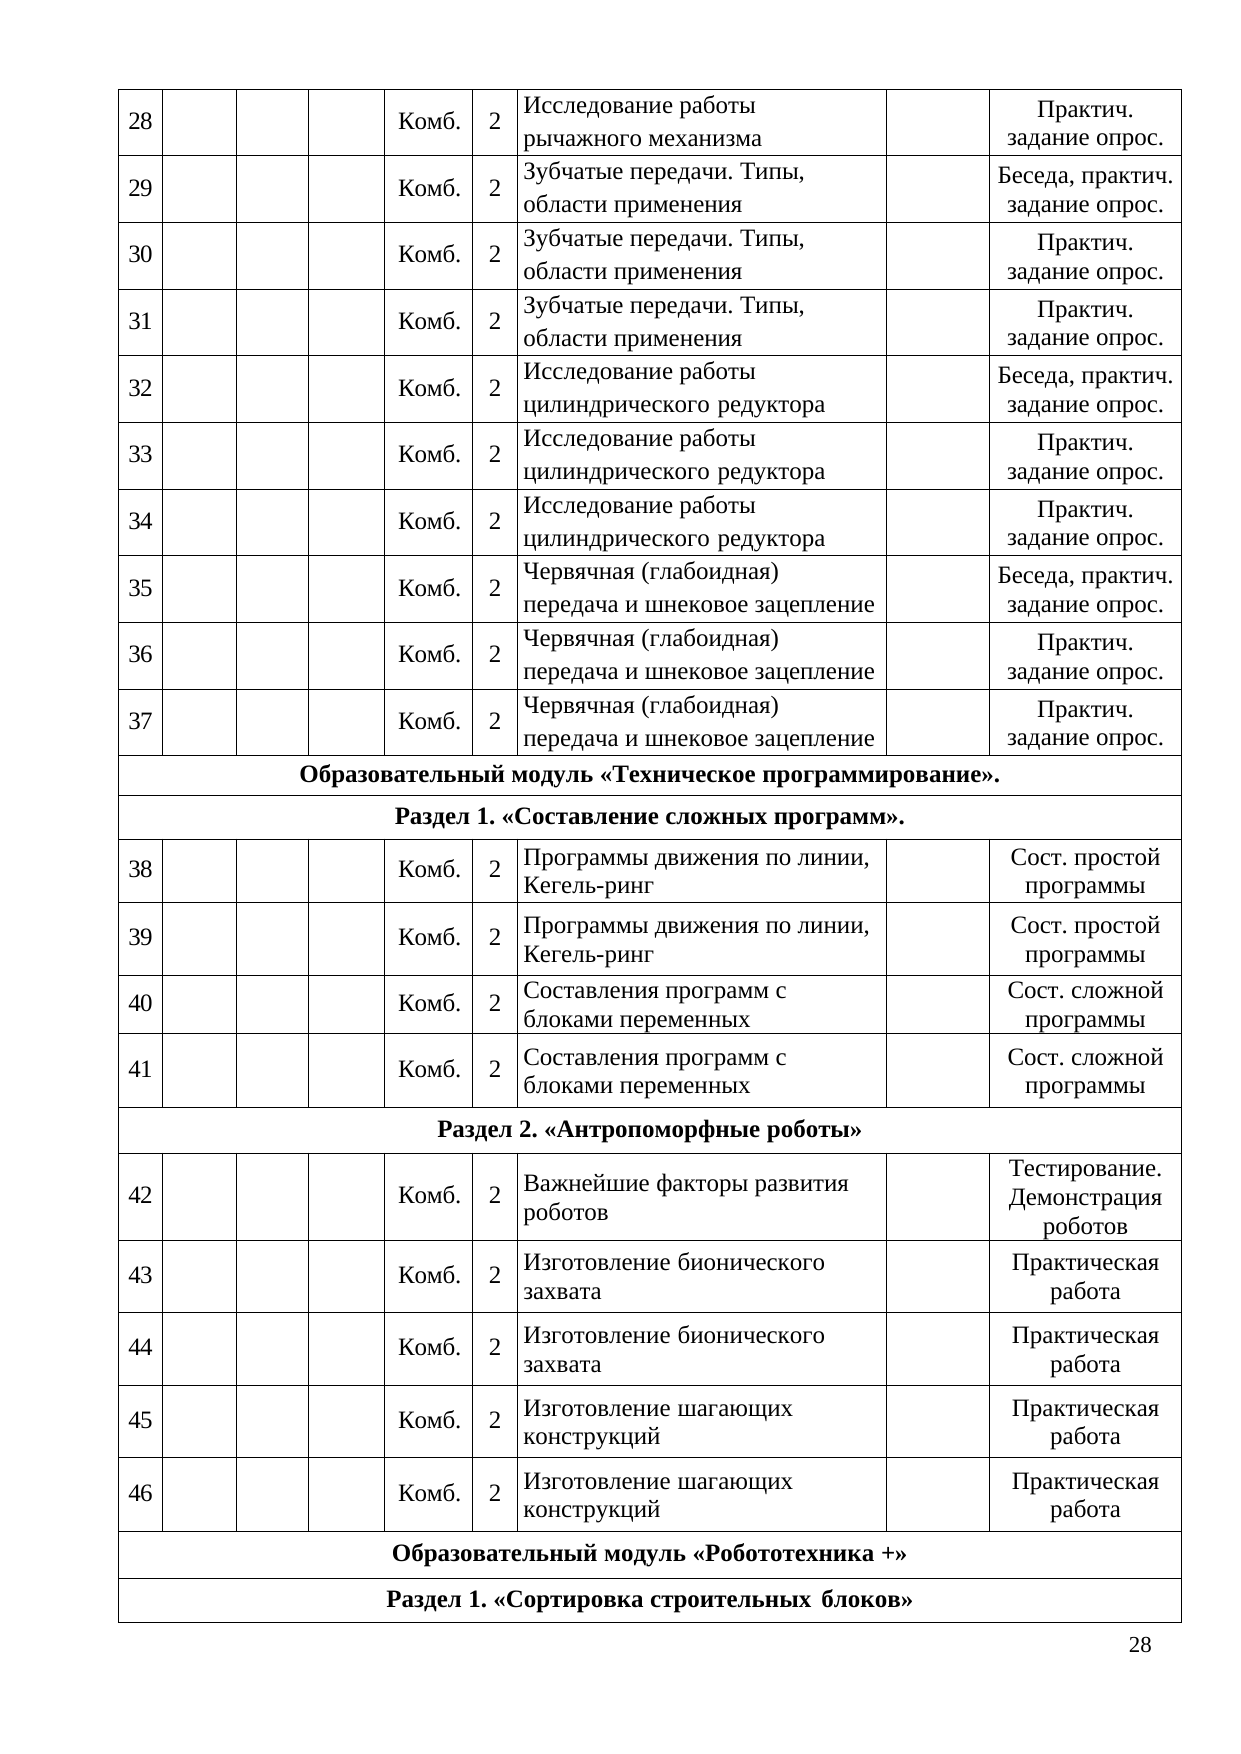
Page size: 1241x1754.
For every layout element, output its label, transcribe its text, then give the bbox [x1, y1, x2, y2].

table_cell [237, 290, 308, 355]
table_cell [309, 156, 384, 222]
table_cell [163, 1386, 236, 1457]
table_cell Исследование работы цилиндрического редуктора [518, 490, 886, 555]
table_cell Сост. простой программы [990, 840, 1181, 902]
table_cell [887, 623, 989, 689]
table_cell Беседа, практич. задание опрос. [990, 556, 1181, 622]
table_cell [887, 1154, 989, 1240]
table_cell [237, 223, 308, 289]
table_cell 32 [119, 356, 162, 422]
table_cell [309, 1313, 384, 1384]
table_cell [163, 976, 236, 1033]
table_cell Комб. [385, 423, 472, 489]
table_cell Практич. задание опрос. [990, 490, 1181, 555]
table_cell [237, 903, 308, 974]
table_cell 28 [119, 90, 162, 155]
table_cell Комб. [385, 490, 472, 555]
table_cell [309, 623, 384, 689]
table_cell Изготовление шагающих конструкций [518, 1458, 886, 1531]
table_cell Комб. [385, 840, 472, 902]
table_cell Комб. [385, 556, 472, 622]
table_cell [887, 1386, 989, 1457]
table_cell Червячная (глабоидная) передача и шнековое зацепление [518, 623, 886, 689]
table_cell 36 [119, 623, 162, 689]
table_cell Исследование работы цилиндрического редуктора [518, 423, 886, 489]
table_cell [237, 156, 308, 222]
table_cell Раздел 1. «Сортировка строительных блоков» [119, 1579, 1181, 1622]
table_cell 38 [119, 840, 162, 902]
table_cell 46 [119, 1458, 162, 1531]
table_cell [237, 490, 308, 555]
table_cell [309, 90, 384, 155]
table_cell 41 [119, 1034, 162, 1107]
table_cell 2 [473, 490, 517, 555]
table_cell 29 [119, 156, 162, 222]
table_cell Исследование работы цилиндрического редуктора [518, 356, 886, 422]
table_cell [237, 556, 308, 622]
table_cell [887, 690, 989, 755]
table_cell Раздел 2. «Антропоморфные роботы» [119, 1108, 1181, 1152]
table_cell Изготовление шагающих конструкций [518, 1386, 886, 1457]
table_cell [163, 903, 236, 974]
table_cell Сост. сложной программы [990, 1034, 1181, 1107]
table_cell [887, 90, 989, 155]
table_cell 34 [119, 490, 162, 555]
table_cell 2 [473, 423, 517, 489]
table_cell [237, 623, 308, 689]
table_cell Практическая работа [990, 1386, 1181, 1457]
table_cell [237, 1241, 308, 1312]
table_cell 2 [473, 90, 517, 155]
table_cell Практич. задание опрос. [990, 423, 1181, 489]
table_cell [163, 556, 236, 622]
table_cell Образовательный модуль «Техническое программирование». [119, 756, 1181, 795]
table_cell [163, 840, 236, 902]
table_cell [887, 1241, 989, 1312]
table_cell Сост. простой программы [990, 903, 1181, 974]
table_cell 37 [119, 690, 162, 755]
table_cell [163, 90, 236, 155]
table_cell Сост. сложной программы [990, 976, 1181, 1033]
table_cell [309, 1154, 384, 1240]
table_cell [887, 490, 989, 555]
table_cell Комб. [385, 1386, 472, 1457]
table_cell 2 [473, 156, 517, 222]
table_cell Комб. [385, 356, 472, 422]
table_cell Изготовление бионического захвата [518, 1313, 886, 1384]
table_cell Комб. [385, 223, 472, 289]
table_cell [309, 1386, 384, 1457]
table_cell Практич. задание опрос. [990, 690, 1181, 755]
table_cell [309, 423, 384, 489]
table_cell Комб. [385, 976, 472, 1033]
table_cell 2 [473, 223, 517, 289]
table_cell 2 [473, 1241, 517, 1312]
table_cell [163, 1241, 236, 1312]
table_cell Образовательный модуль «Робототехника +» [119, 1532, 1181, 1577]
table_cell 2 [473, 1386, 517, 1457]
table_cell Зубчатые передачи. Типы, области применения [518, 223, 886, 289]
table_cell 30 [119, 223, 162, 289]
table_cell 2 [473, 1154, 517, 1240]
table_cell [887, 903, 989, 974]
table_cell Составления программ с блоками переменных [518, 1034, 886, 1107]
table_cell 2 [473, 976, 517, 1033]
table_cell [163, 1313, 236, 1384]
table_cell 2 [473, 623, 517, 689]
table_cell Практич. задание опрос. [990, 223, 1181, 289]
table_cell [163, 1154, 236, 1240]
table_cell Комб. [385, 90, 472, 155]
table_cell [990, 90, 1181, 155]
table_cell Программы движения по линии, Кегель-ринг [518, 903, 886, 974]
table_cell [163, 1034, 236, 1107]
table_cell Зубчатые передачи. Типы, области применения [518, 290, 886, 355]
table_cell Изготовление бионического захвата [518, 1241, 886, 1312]
table_cell [163, 690, 236, 755]
table_cell [309, 1458, 384, 1531]
table_cell Комб. [385, 1241, 472, 1312]
table_cell 33 [119, 423, 162, 489]
table_cell Раздел 1. «Составление сложных программ». [119, 796, 1181, 838]
table_cell 2 [473, 1313, 517, 1384]
table_cell [237, 840, 308, 902]
table_cell [309, 556, 384, 622]
table_cell [237, 1458, 308, 1531]
table_cell [237, 423, 308, 489]
table_cell [237, 976, 308, 1033]
table_cell 2 [473, 1458, 517, 1531]
table_cell Практическая работа [990, 1313, 1181, 1384]
table_cell 31 [119, 290, 162, 355]
table_cell [163, 623, 236, 689]
table_cell [309, 840, 384, 902]
table_cell 2 [473, 356, 517, 422]
table_cell Комб. [385, 903, 472, 974]
table_cell [309, 1241, 384, 1312]
table_cell [237, 1034, 308, 1107]
table_cell 2 [473, 690, 517, 755]
table_cell [309, 690, 384, 755]
table_cell Практическая работа [990, 1458, 1181, 1531]
table_cell 2 [473, 840, 517, 902]
table_cell [887, 1034, 989, 1107]
table_cell [309, 223, 384, 289]
table_cell Беседа, практич. задание опрос. [990, 356, 1181, 422]
table_cell Практич. задание опрос. [990, 623, 1181, 689]
table_cell [887, 840, 989, 902]
table_cell [237, 690, 308, 755]
table_cell Практическая работа [990, 1241, 1181, 1312]
table_cell Программы движения по линии, Кегель-ринг [518, 840, 886, 902]
table_cell 2 [473, 556, 517, 622]
table_cell Червячная (глабоидная) передача и шнековое зацепление [518, 556, 886, 622]
table_cell [887, 1313, 989, 1384]
table_cell [163, 156, 236, 222]
table_cell [887, 1458, 989, 1531]
table_cell [887, 423, 989, 489]
table_cell Комб. [385, 1034, 472, 1107]
table_cell 40 [119, 976, 162, 1033]
table_cell [887, 356, 989, 422]
table_cell 39 [119, 903, 162, 974]
table_cell [237, 356, 308, 422]
table_cell [237, 90, 308, 155]
table_cell 2 [473, 903, 517, 974]
table_cell Комб. [385, 156, 472, 222]
table_cell Важнейшие факторы развития роботов [518, 1154, 886, 1240]
table_cell Комб. [385, 1458, 472, 1531]
table_cell 45 [119, 1386, 162, 1457]
table_cell Комб. [385, 1154, 472, 1240]
table_cell [887, 156, 989, 222]
table_cell [309, 976, 384, 1033]
table_cell 2 [473, 290, 517, 355]
table_cell Комб. [385, 1313, 472, 1384]
table_cell [163, 223, 236, 289]
table_cell Составления программ с блоками переменных [518, 976, 886, 1033]
table_cell [887, 976, 989, 1033]
table_cell [163, 290, 236, 355]
table_cell [163, 490, 236, 555]
table_cell 42 [119, 1154, 162, 1240]
table_cell 35 [119, 556, 162, 622]
table_cell Комб. [385, 623, 472, 689]
table_cell [309, 1034, 384, 1107]
table_cell [887, 290, 989, 355]
table_cell [309, 903, 384, 974]
table_cell [309, 356, 384, 422]
table_cell [309, 490, 384, 555]
table_cell Зубчатые передачи. Типы, области применения [518, 156, 886, 222]
table_cell [237, 1386, 308, 1457]
table_cell 2 [473, 1034, 517, 1107]
table_cell [237, 1313, 308, 1384]
table_cell Комб. [385, 690, 472, 755]
table_cell Комб. [385, 290, 472, 355]
table_cell [237, 1154, 308, 1240]
table_cell 44 [119, 1313, 162, 1384]
table_cell Практич. задание опрос. [990, 290, 1181, 355]
table_cell [887, 556, 989, 622]
table_cell Тестирование. Демонстрация роботов [990, 1154, 1181, 1240]
table_cell [163, 356, 236, 422]
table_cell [518, 90, 886, 155]
table_cell [163, 1458, 236, 1531]
table_cell [309, 290, 384, 355]
table_cell Беседа, практич. задание опрос. [990, 156, 1181, 222]
table_cell Червячная (глабоидная) передача и шнековое зацепление [518, 690, 886, 755]
table_cell 43 [119, 1241, 162, 1312]
table_cell [887, 223, 989, 289]
table_cell [163, 423, 236, 489]
